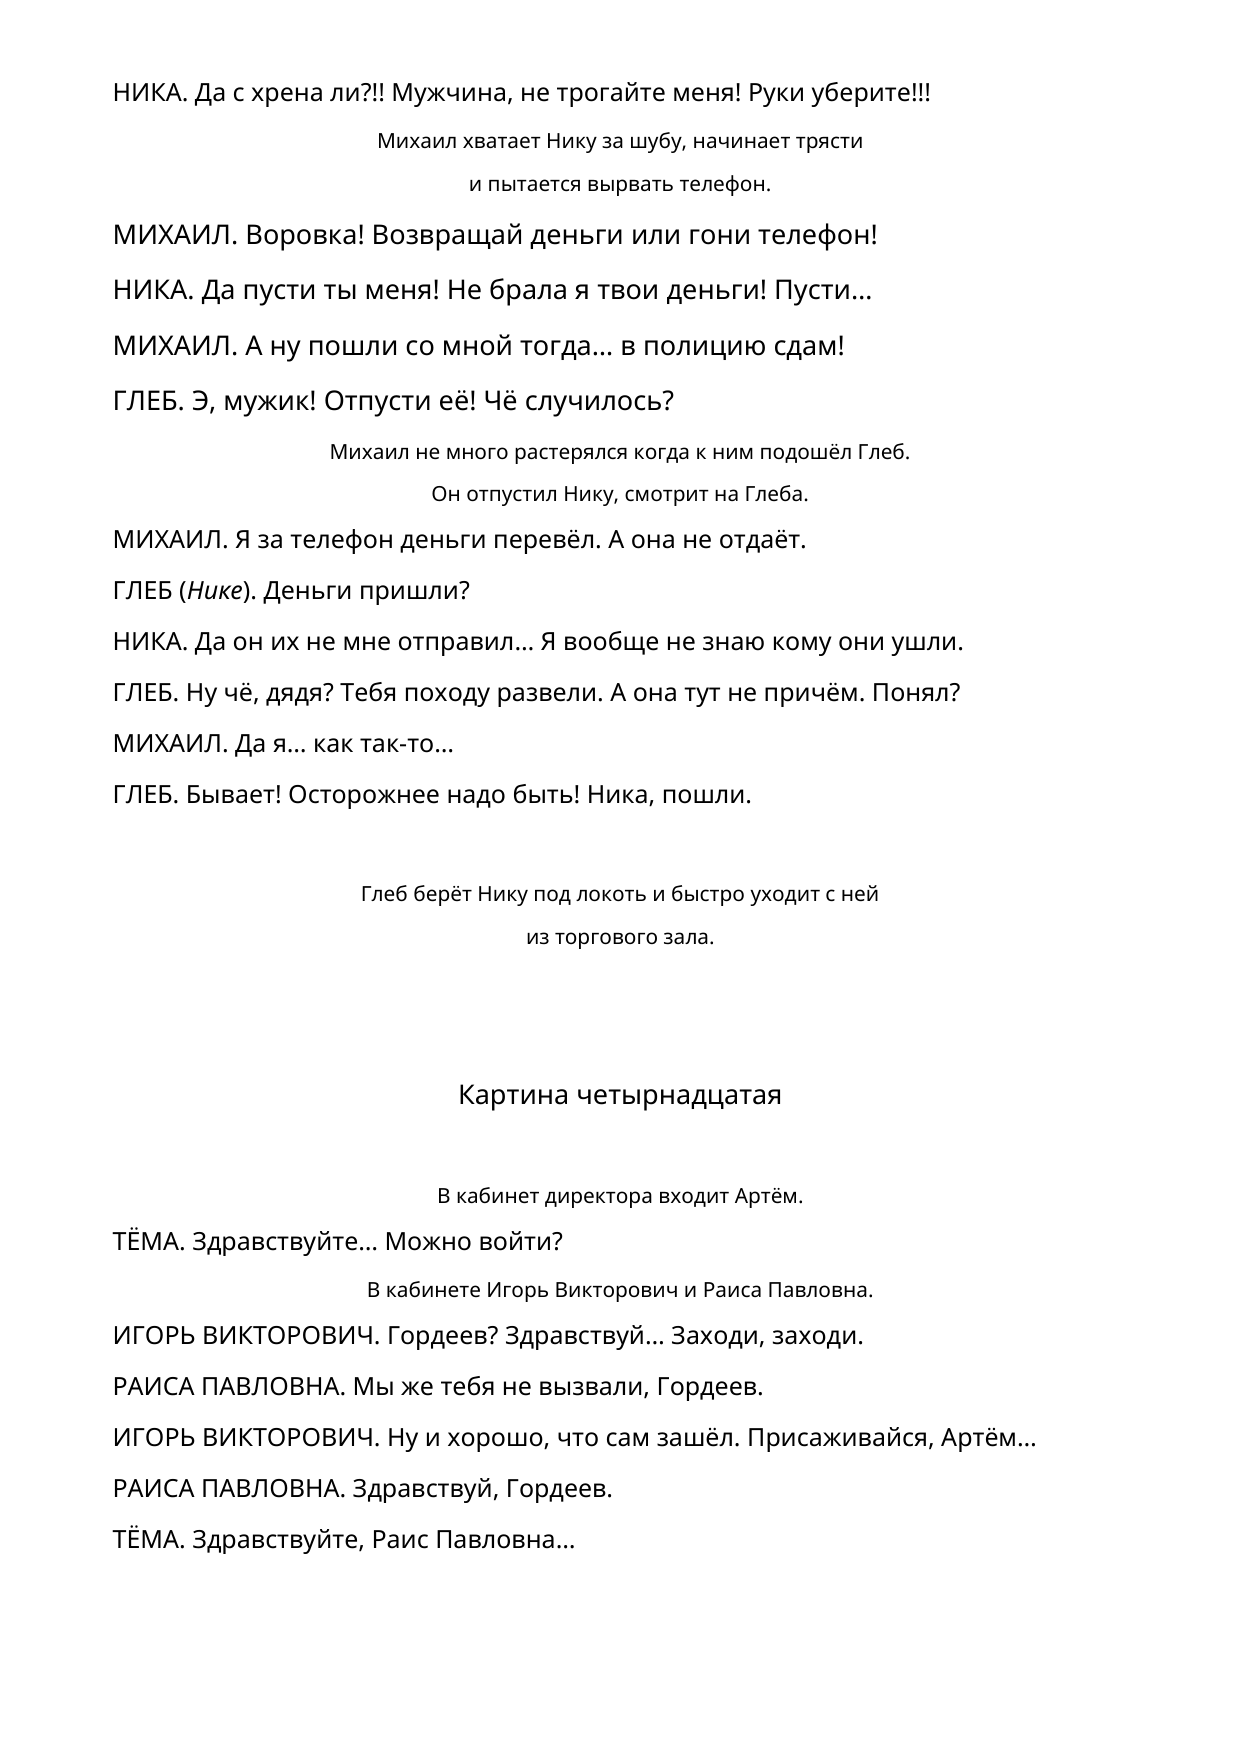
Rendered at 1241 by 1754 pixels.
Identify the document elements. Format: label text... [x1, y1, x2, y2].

text Картина четырнадцатая [112, 1075, 1128, 1112]
text НИКА. Да он их не мне отправил… Я вообще не знаю кому они ушли. [112, 624, 1128, 658]
text РАИСА ПАВЛОВНА. Мы же тебя не вызвали, Гордеев. [112, 1369, 1128, 1403]
text ГЛЕБ. Э, мужик! Отпусти её! Чё случилось? [112, 381, 1128, 418]
text из торгового зала. [112, 922, 1128, 950]
text Он отпустил Нику, смотрит на Глеба. [112, 479, 1128, 508]
text ТЁМА. Здравствуйте, Раис Павловна… [112, 1522, 1128, 1556]
text МИХАИЛ. Да я… как так-то… [112, 726, 1128, 760]
text РАИСА ПАВЛОВНА. Здравствуй, Гордеев. [112, 1471, 1128, 1505]
text МИХАИЛ. Воровка! Возвращай деньги или гони телефон! [112, 216, 1128, 252]
text ТЁМА. Здравствуйте… Можно войти? [112, 1224, 1128, 1258]
text ГЛЕБ (Нике). Деньги пришли? [112, 573, 1128, 607]
text НИКА. Да пусти ты меня! Не брала я твои деньги! Пусти… [112, 271, 1128, 308]
text МИХАИЛ. Я за телефон деньги перевёл. А она не отдаёт. [112, 522, 1128, 556]
text Михаил не много растерялся когда к ним подошёл Глеб. [112, 437, 1128, 465]
text ИГОРЬ ВИКТОРОВИЧ. Ну и хорошо, что сам зашёл. Присаживайся, Артём… [112, 1420, 1128, 1454]
text МИХАИЛ. А ну пошли со мной тогда… в полицию сдам! [112, 326, 1128, 363]
text Михаил хватает Нику за шубу, начинает трясти [112, 126, 1128, 154]
text и пытается вырвать телефон. [112, 169, 1128, 197]
text В кабинете Игорь Викторович и Раиса Павловна. [112, 1275, 1128, 1303]
text Глеб берёт Нику под локоть и быстро уходит с ней [112, 879, 1128, 908]
text В кабинет директора входит Артём. [112, 1181, 1128, 1210]
text ГЛЕБ. Ну чё, дядя? Тебя походу развели. А она тут не причём. Понял? [112, 675, 1128, 709]
text ГЛЕБ. Бывает! Осторожнее надо быть! Ника, пошли. [112, 777, 1128, 811]
text ИГОРЬ ВИКТОРОВИЧ. Гордеев? Здравствуй… Заходи, заходи. [112, 1318, 1128, 1352]
text НИКА. Да с хрена ли?!! Мужчина, не трогайте меня! Руки уберите!!! [112, 75, 1128, 109]
